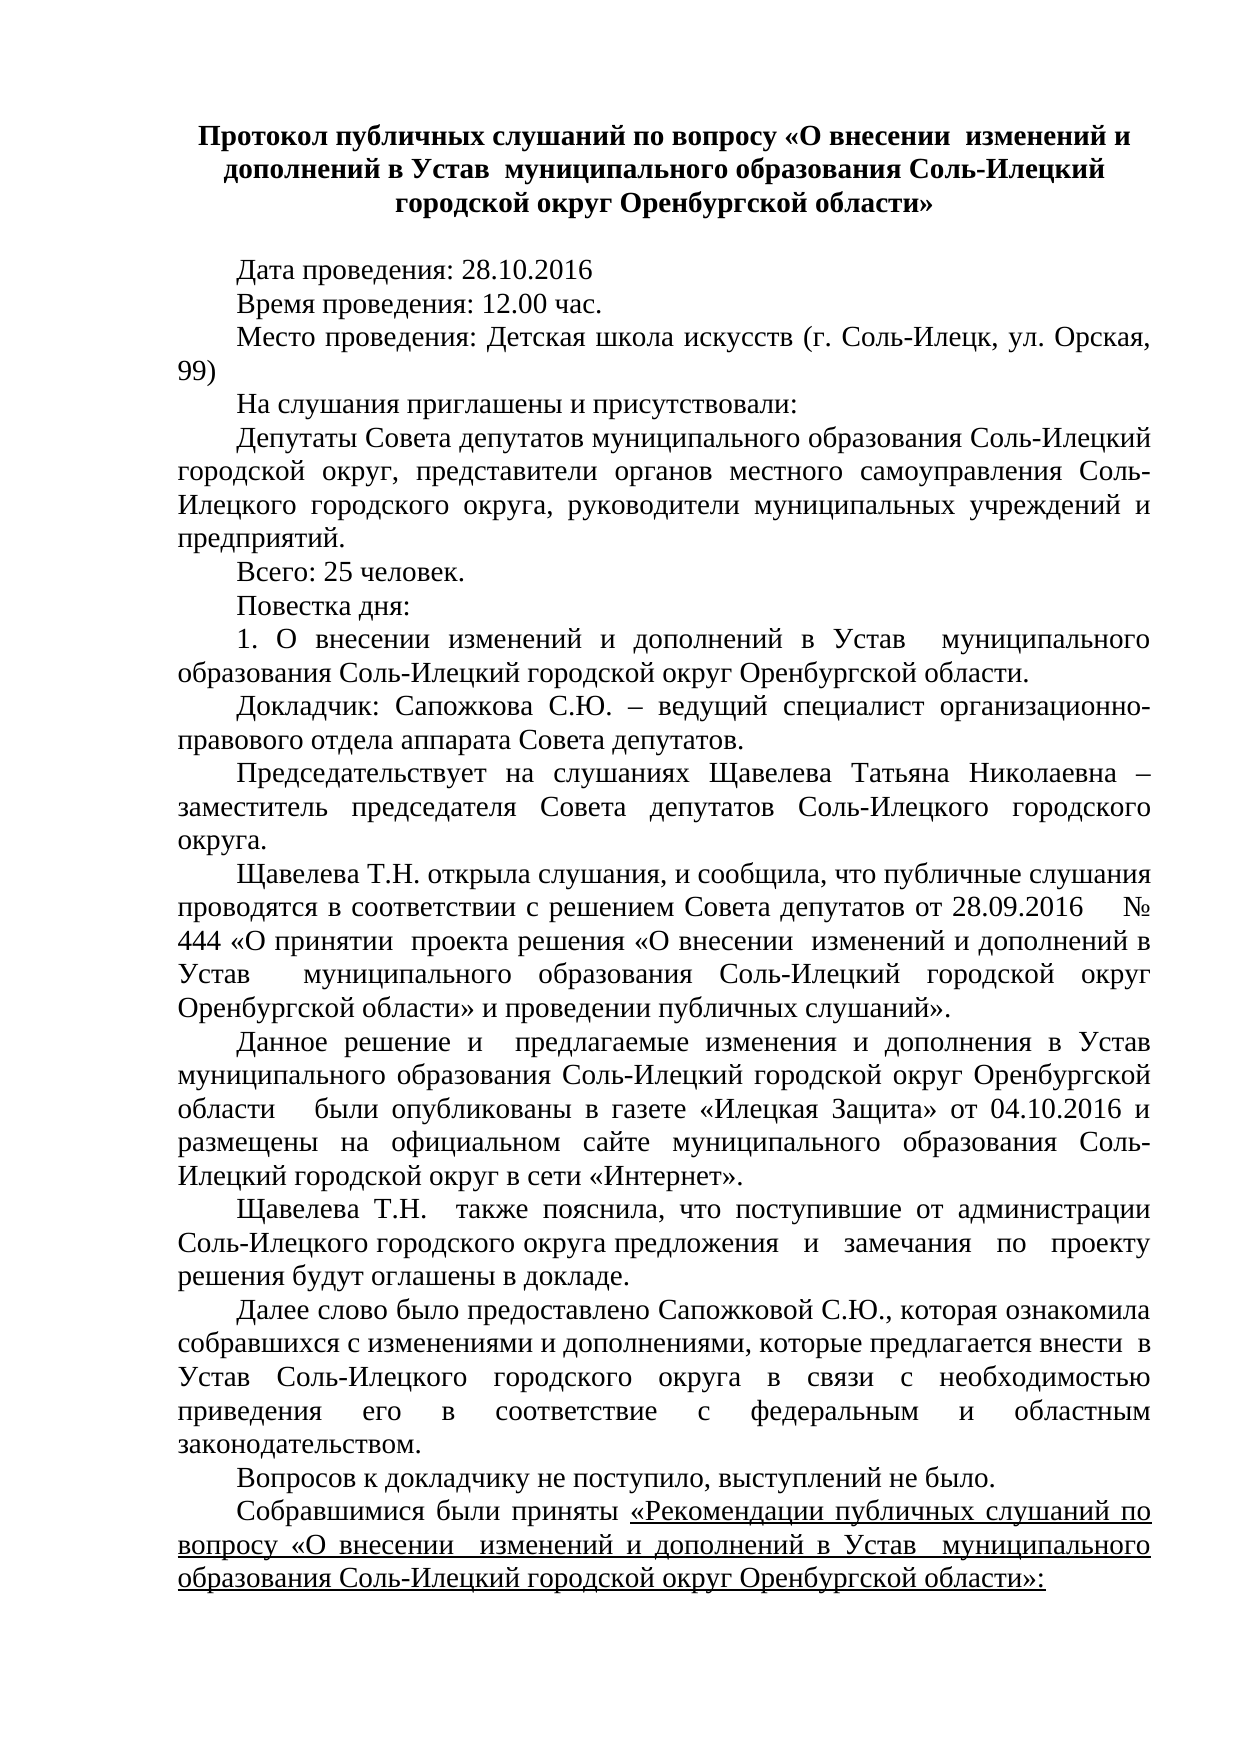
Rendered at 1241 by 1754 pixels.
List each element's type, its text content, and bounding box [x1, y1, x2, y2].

text Место проведения: Детская школа искусств (г. Соль-Илецк, ул. Орская, 99) [177, 319, 1152, 386]
text Вопросов к докладчику не поступило, выступлений не было. [177, 1460, 1152, 1493]
text Собравшимися были приняты «Рекомендации публичных слушаний по вопросу «О внесении изменений и дополнений в Устав муниципального образования Соль-Илецкий городской округ Оренбургской области»: [177, 1493, 1152, 1594]
text Щавелева Т.Н. открыла слушания, и сообщила, что публичные слушания проводятся в соответствии с решением Совета депутатов от 28.09.2016 № 444 «О принятии проекта решения «О внесении изменений и дополнений в Устав муниципального образования Соль-Илецкий городской округ Оренбургской области» и проведении публичных слушаний». [177, 856, 1152, 1024]
text Время проведения: 12.00 час. [177, 286, 1152, 319]
text Данное решение и предлагаемые изменения и дополнения в Устав муниципального образования Соль-Илецкий городской округ Оренбургской области были опубликованы в газете «Илецкая Защита» от 04.10.2016 и размещены на официальном сайте муниципального образования Соль-Илецкий городской округ в сети «Интернет». [177, 1024, 1152, 1191]
text Далее слово было предоставлено Сапожковой С.Ю., которая ознакомила собравшихся с изменениями и дополнениями, которые предлагается внести в Устав Соль-Илецкого городского округа в связи с необходимостью приведения его в соответствие с федеральным и областным законодательством. [177, 1292, 1152, 1460]
text 1. О внесении изменений и дополнений в Устав муниципального образования Соль-Илецкий городской округ Оренбургской области. [177, 621, 1152, 688]
text Щавелева Т.Н. также пояснила, что поступившие от администрации Соль-Илецкого городского округа предложения и замечания по проекту решения будут оглашены в докладе. [177, 1191, 1152, 1292]
text Дата проведения: 28.10.2016 [177, 252, 1152, 286]
text Докладчик: Сапожкова С.Ю. – ведущий специалист организационно-правового отдела аппарата Совета депутатов. [177, 688, 1152, 755]
text На слушания приглашены и присутствовали: [177, 386, 1152, 420]
text Всего: 25 человек. [177, 554, 1152, 588]
text Председательствует на слушаниях Щавелева Татьяна Николаевна – заместитель председателя Совета депутатов Соль-Илецкого городского округа. [177, 755, 1152, 856]
text Депутаты Совета депутатов муниципального образования Соль-Илецкий городской округ, представители органов местного самоуправления Соль-Илецкого городского округа, руководители муниципальных учреждений и предприятий. [177, 420, 1152, 554]
text Повестка дня: [177, 588, 1152, 621]
text Протокол публичных слушаний по вопросу «О внесении изменений и дополнений в Устав муниципального образования Соль-Илецкий городской округ Оренбургской области» [177, 118, 1152, 219]
